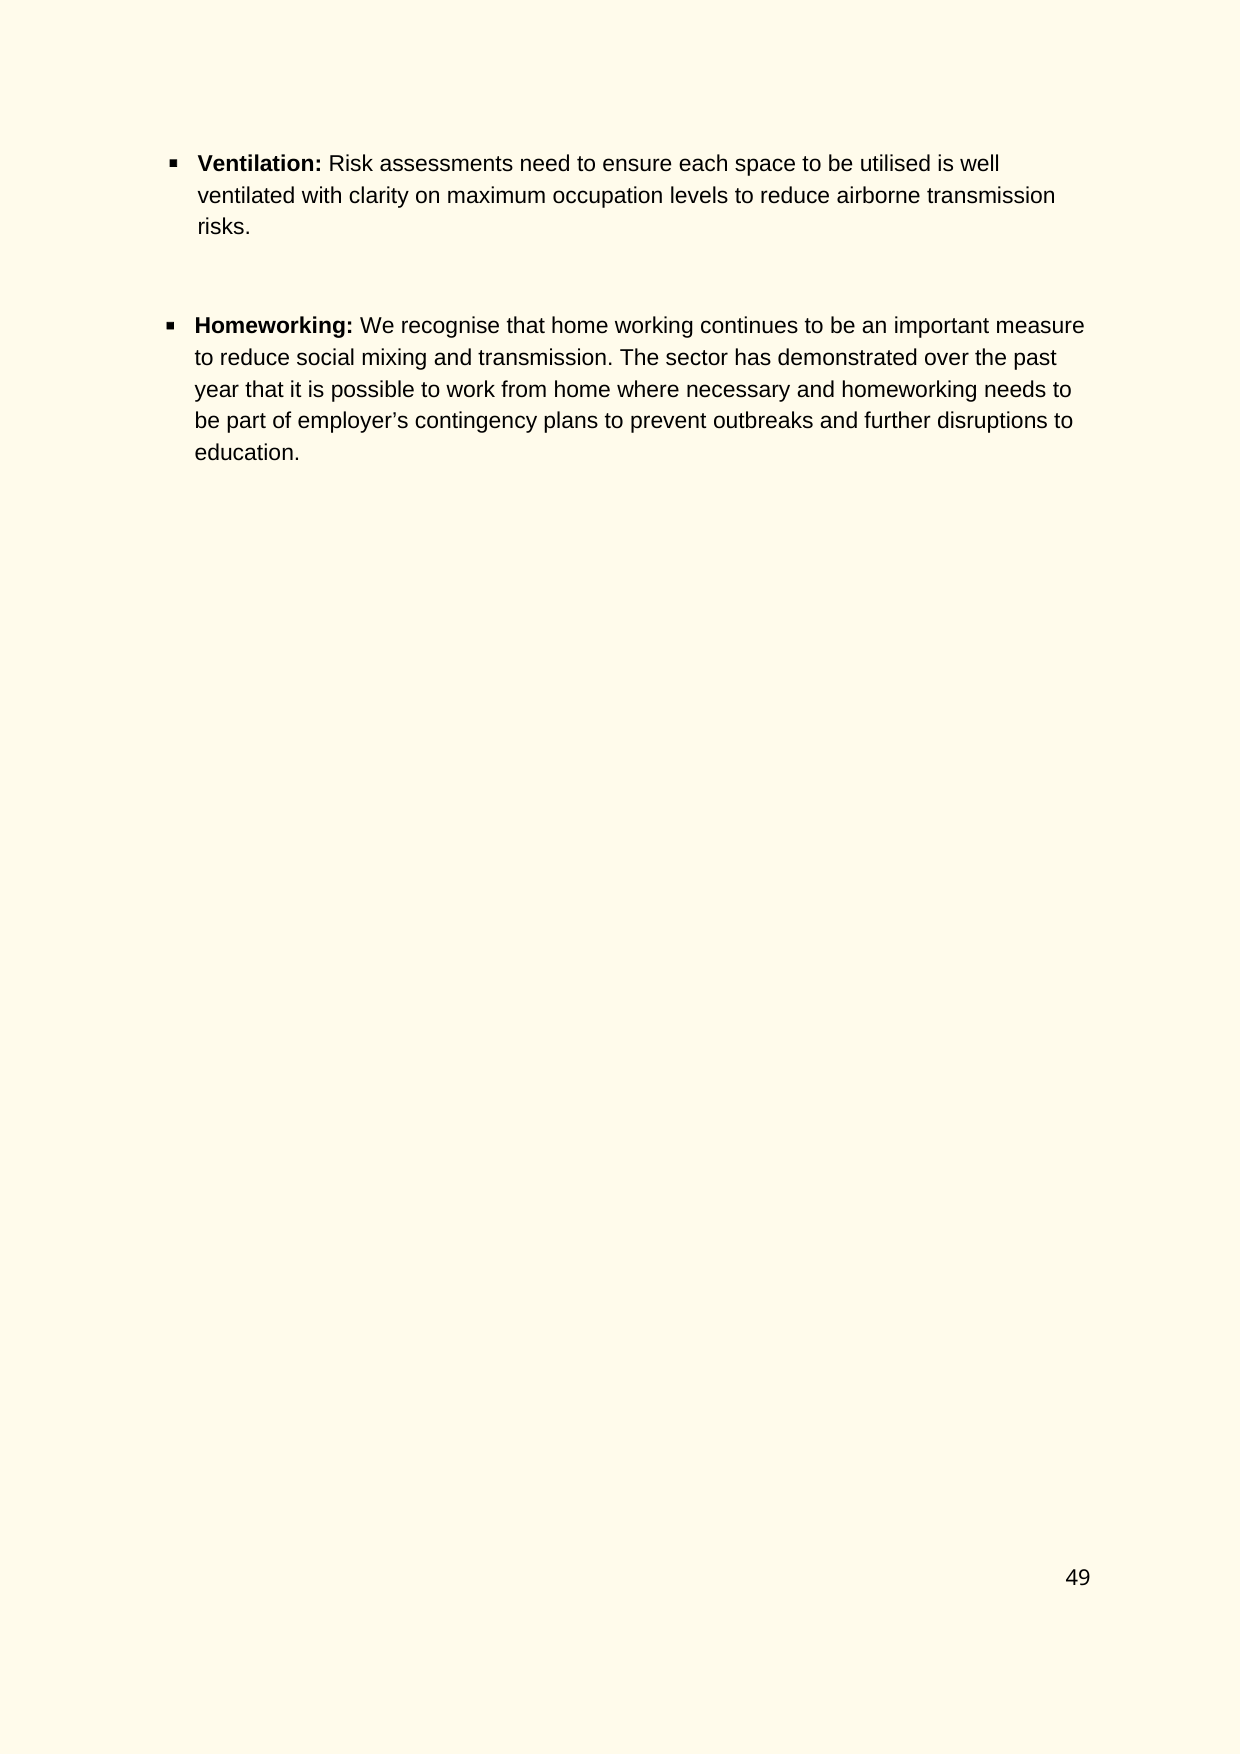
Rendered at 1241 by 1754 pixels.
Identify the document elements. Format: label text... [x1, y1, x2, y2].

list Ventilation: Risk assessments need to ensure each space to be utilised is well ventilated with clarity on maximum occupation levels to reduce airborne transmission risks. [168, 150, 1090, 239]
list Homeworking: We recognise that home working continues to be an important measure to reduce social mixing and transmission. The sector has demonstrated over the past year that it is possible to work from home where necessary and homeworking needs to be part of employer’s contingency plans to prevent outbreaks and further disruptions to education. [165, 312, 1090, 465]
